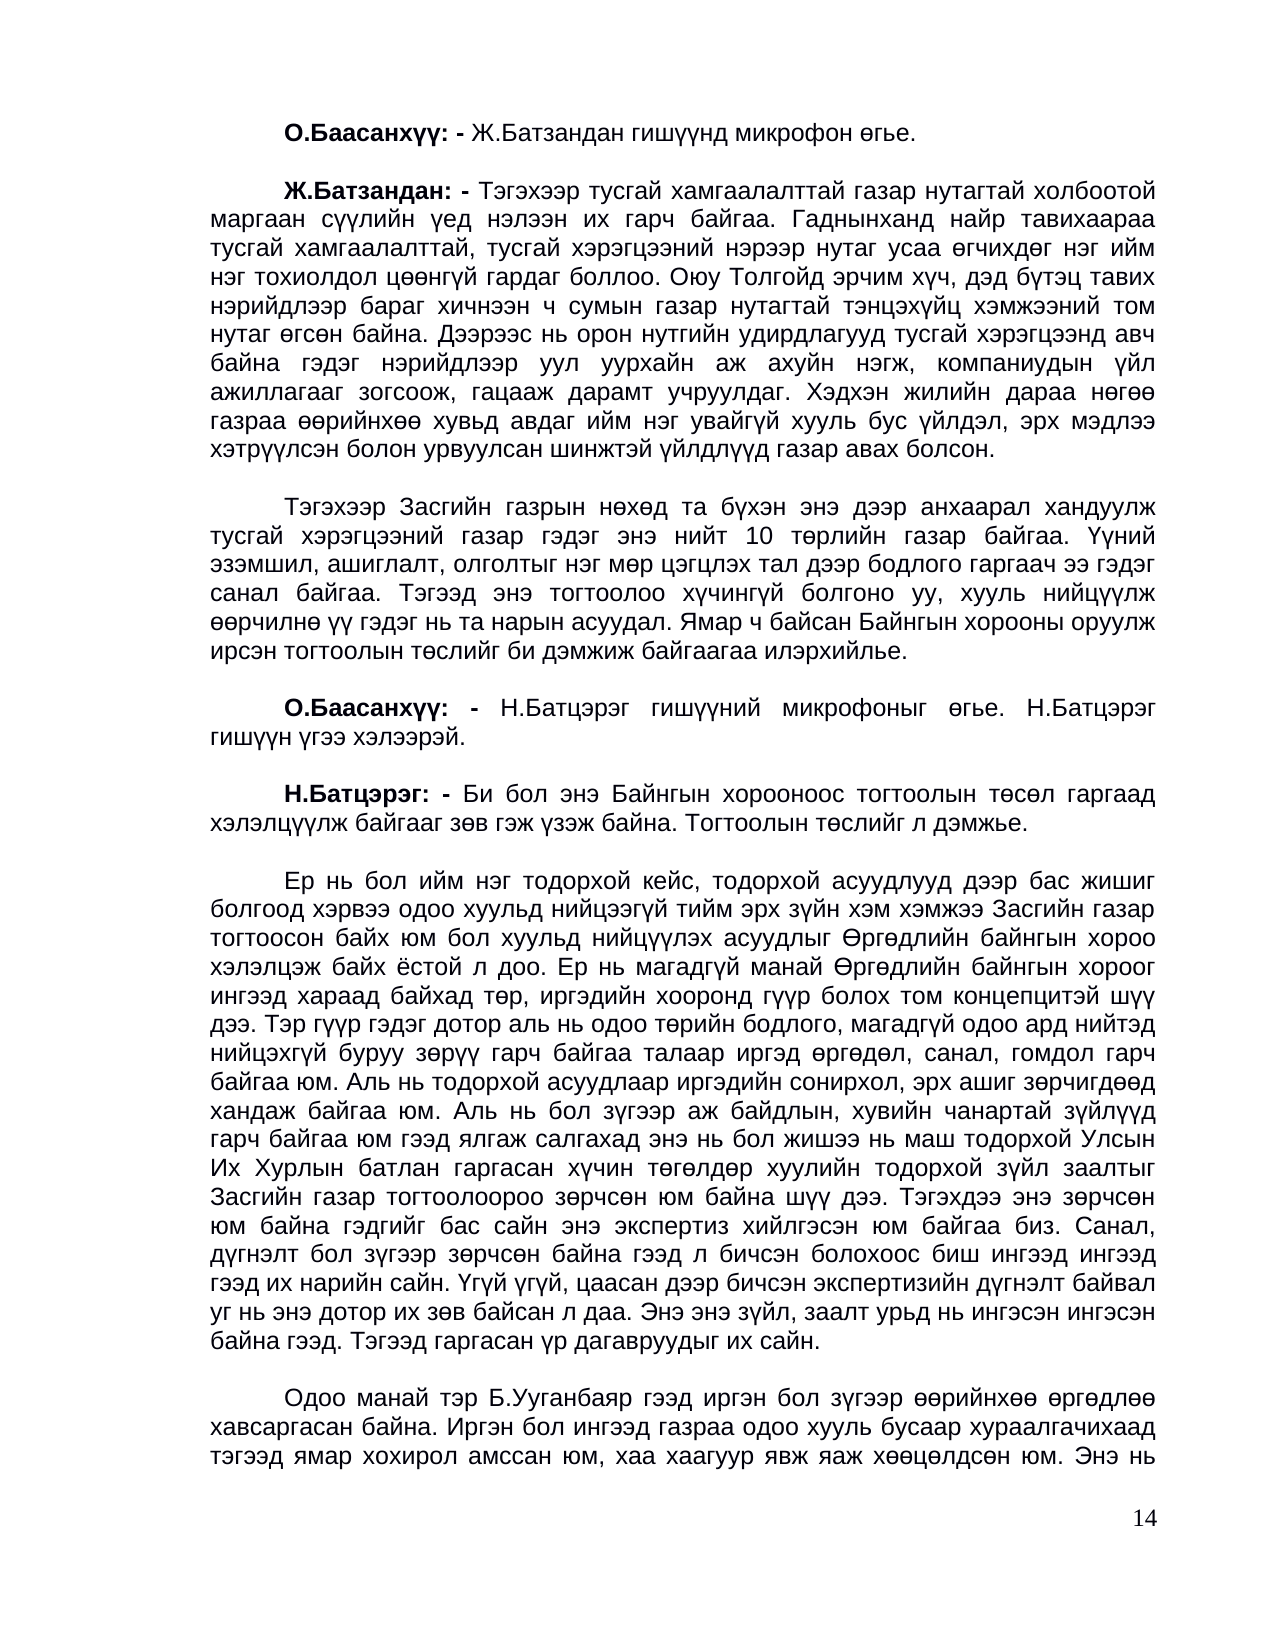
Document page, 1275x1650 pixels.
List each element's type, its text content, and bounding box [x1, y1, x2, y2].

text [210, 1383, 1157, 1469]
text О.Баасанхүү: - Ж.Батзандан гишүүнд микрофон өгье. [210, 118, 1157, 147]
text Тэгэхээр Засгийн газрын нөхөд та бүхэн энэ дээр анхаарал хандуулж тусгай хэрэгцээний газар гэдэг энэ нийт 10 төрлийн газар байгаа. Үүний эзэмшил, ашиглалт, олголтыг нэг мөр цэгцлэх тал дээр бодлого гаргаач ээ гэдэг санал байгаа. Тэгээд энэ тогтоолоо хүчингүй болгоно уу, хууль нийцүүлж өөрчилнө үү гэдэг нь та нарын асуудал. Ямар ч байсан Байнгын хорооны оруулж ирсэн тогтоолын төслийг би дэмжиж байгаагаа илэрхийлье. [210, 492, 1157, 664]
text Ж.Батзандан: - Тэгэхээр тусгай хамгаалалттай газар нутагтай холбоотой маргаан сүүлийн үед нэлээн их гарч байгаа. Гаднынханд найр тавихаараа тусгай хамгаалалттай, тусгай хэрэгцээний нэрээр нутаг усаа өгчихдөг нэг ийм нэг тохиолдол цөөнгүй гардаг боллоо. Оюу Толгойд эрчим хүч, дэд бүтэц тавих нэрийдлээр бараг хичнээн ч сумын газар нутагтай тэнцэхүйц хэмжээний том нутаг өгсөн байна. Дээрээс нь орон нутгийн удирдлагууд тусгай хэрэгцээнд авч байна гэдэг нэрийдлээр уул уурхайн аж ахуйн нэгж, компаниудын үйл ажиллагааг зогсоож, гацааж дарамт учруулдаг. Хэдхэн жилийн дараа нөгөө газраа өөрийнхөө хувьд авдаг ийм нэг увайгүй хууль бус үйлдэл, эрх мэдлээ хэтрүүлсэн болон урвуулсан шинжтэй үйлдлүүд газар авах болсон. [210, 176, 1157, 463]
text Ер нь бол ийм нэг тодорхой кейс, тодорхой асуудлууд дээр бас жишиг болгоод хэрвээ одоо хуульд нийцээгүй тийм эрх зүйн хэм хэмжээ Засгийн газар тогтоосон байх юм бол хуульд нийцүүлэх асуудлыг Өргөдлийн байнгын хороо хэлэлцэж байх ёстой л доо. Ер нь магадгүй манай Өргөдлийн байнгын хороог ингээд хараад байхад төр, иргэдийн хооронд гүүр болох том концепцитэй шүү дээ. Тэр гүүр гэдэг дотор аль нь одоо төрийн бодлого, магадгүй одоо ард нийтэд нийцэхгүй буруу зөрүү гарч байгаа талаар иргэд өргөдөл, санал, гомдол гарч байгаа юм. Аль нь тодорхой асуудлаар иргэдийн сонирхол, эрх ашиг зөрчигдөөд хандаж байгаа юм. Аль нь бол зүгээр аж байдлын, хувийн чанартай зүйлүүд гарч байгаа юм гээд ялгаж салгахад энэ нь бол жишээ нь маш тодорхой Улсын Их Хурлын батлан гаргасан хүчин төгөлдөр хуулийн тодорхой зүйл заалтыг Засгийн газар тогтоолоороо зөрчсөн юм байна шүү дээ. Тэгэхдээ энэ зөрчсөн юм байна гэдгийг бас сайн энэ экспертиз хийлгэсэн юм байгаа биз. Санал, дүгнэлт бол зүгээр зөрчсөн байна гээд л бичсэн болохоос биш ингээд ингээд гээд их нарийн сайн. Үгүй үгүй, цаасан дээр бичсэн экспертизийн дүгнэлт байвал уг нь энэ дотор их зөв байсан л даа. Энэ энэ зүйл, заалт урьд нь ингэсэн ингэсэн байна гээд. Тэгээд гаргасан үр дагавруудыг их сайн. [210, 866, 1157, 1354]
text Н.Батцэрэг: - Би бол энэ Байнгын хорооноос тогтоолын төсөл гаргаад хэлэлцүүлж байгааг зөв гэж үзэж байна. Тогтоолын төслийг л дэмжье. [210, 779, 1157, 837]
text О.Баасанхүү: - Н.Батцэрэг гишүүний микрофоныг өгье. Н.Батцэрэг гишүүн үгээ хэлээрэй. [210, 693, 1157, 751]
